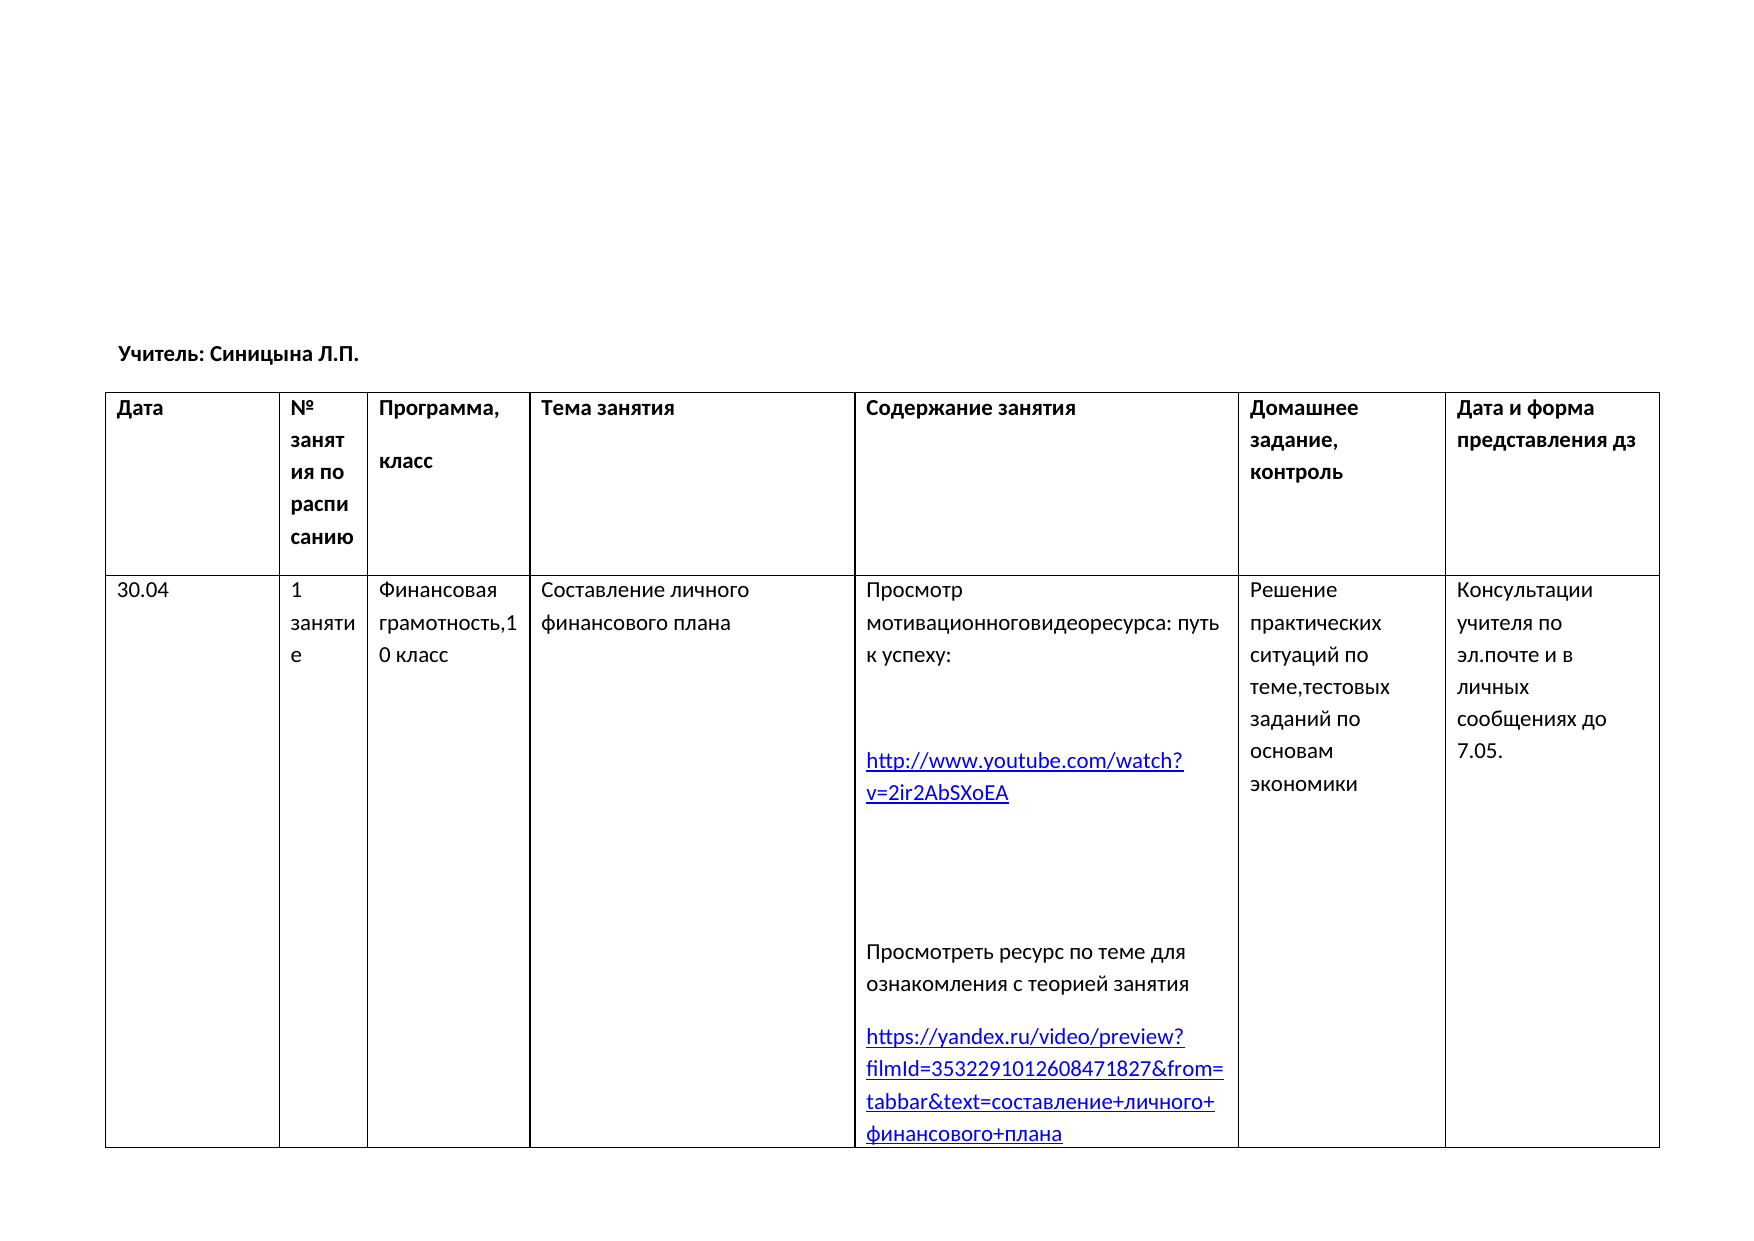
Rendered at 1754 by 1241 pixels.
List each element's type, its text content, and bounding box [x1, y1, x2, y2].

table_header Домашнее задание, контроль [1239, 393, 1445, 574]
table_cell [856, 576, 1238, 1147]
table_cell 1 занятие [280, 576, 367, 1147]
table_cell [1446, 576, 1659, 1147]
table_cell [1239, 576, 1445, 1147]
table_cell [368, 576, 529, 1147]
table_header Дата и форма представления дз [1446, 393, 1659, 574]
table_header Тема занятия [531, 393, 854, 574]
table_header Программа, класс [368, 393, 529, 574]
table_header № занятия по расписанию [280, 393, 367, 574]
table_header Содержание занятия [856, 393, 1238, 574]
table_cell 30.04 [106, 576, 279, 1147]
table_header Дата [106, 393, 279, 574]
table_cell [531, 576, 854, 1147]
text Учитель: Синицына Л.П. [118, 339, 1636, 367]
